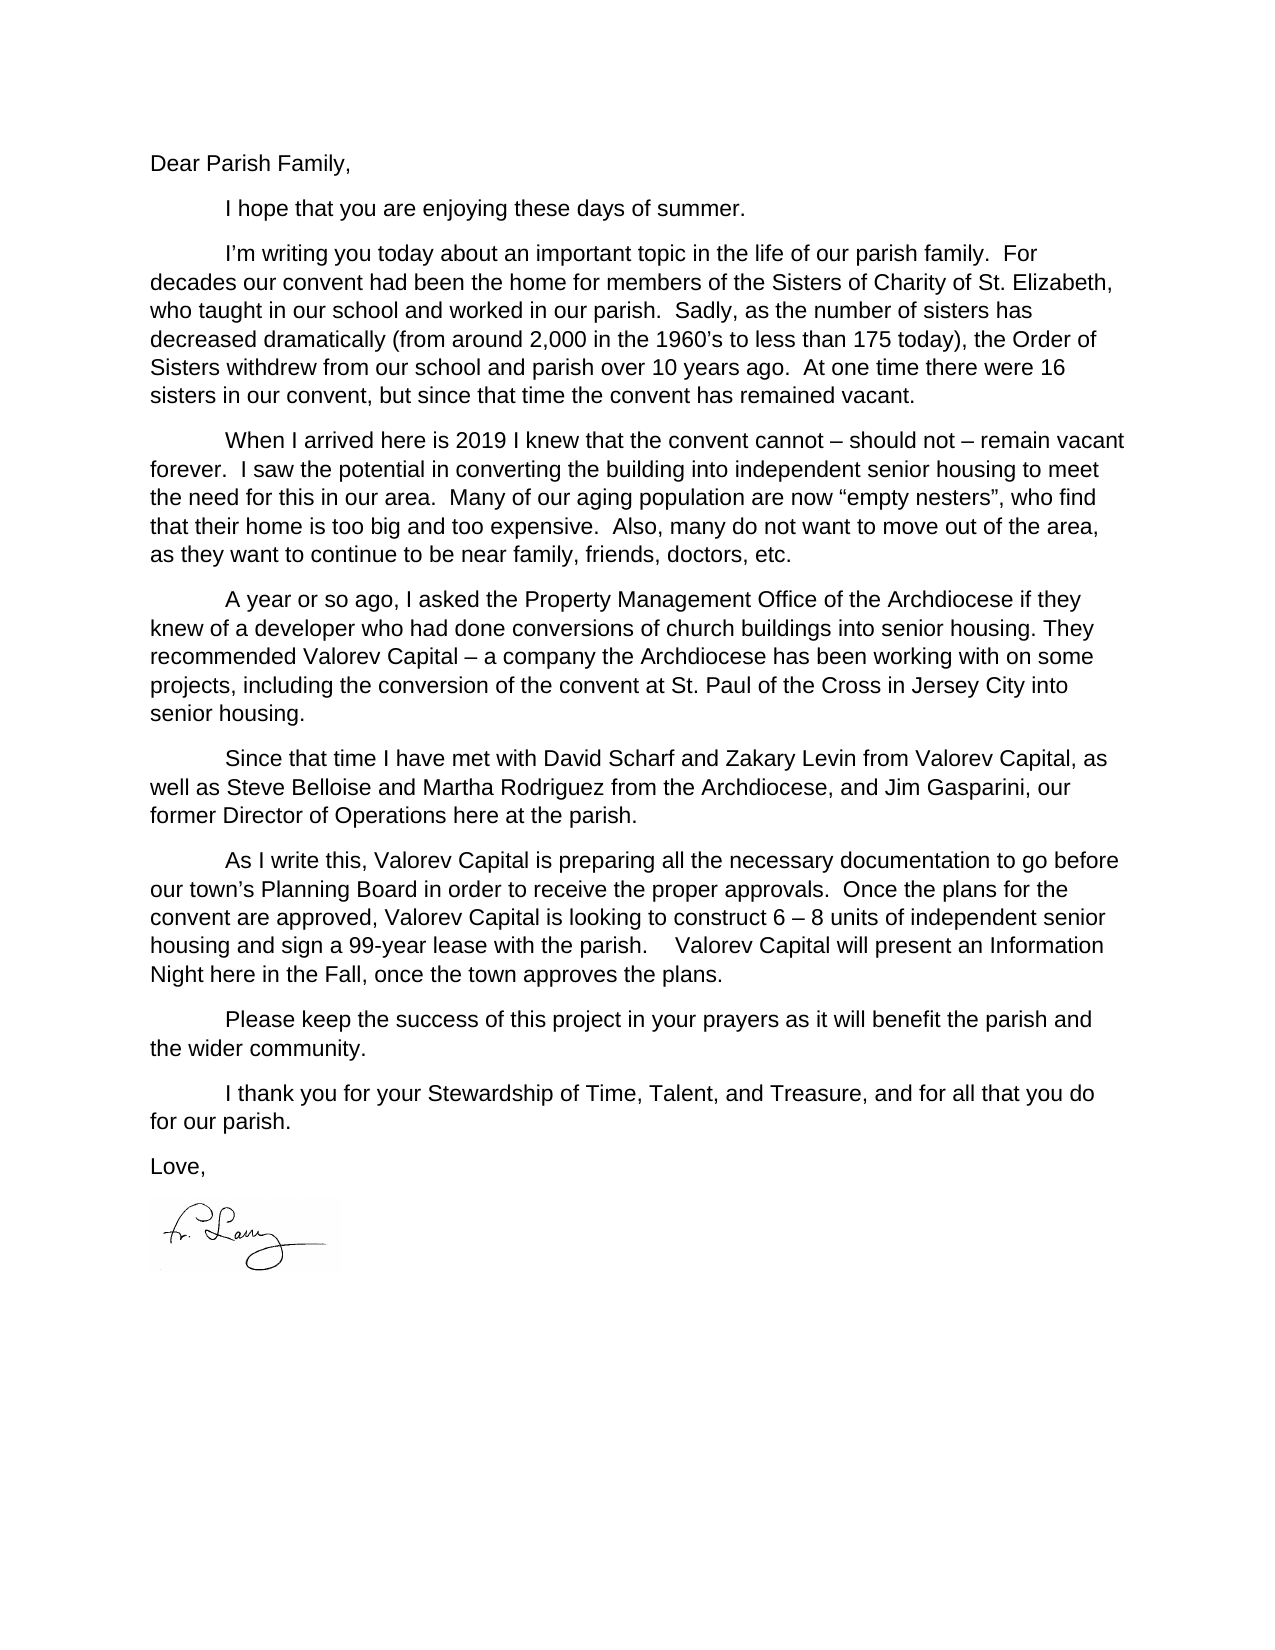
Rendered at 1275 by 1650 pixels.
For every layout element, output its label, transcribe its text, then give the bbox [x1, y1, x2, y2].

text Since that time I have met with David Scharf and Zakary Levin from Valorev Capital, as well as Steve Belloise and Martha Rodriguez from the Archdiocese, and Jim Gasparini, our former Director of Operations here at the parish. [150, 745, 1125, 828]
text I hope that you are enjoying these days of summer. [150, 195, 1125, 221]
text I’m writing you today about an important topic in the life of our parish family. For decades our convent had been the home for members of the Sisters of Charity of St. Elizabeth, who taught in our school and worked in our parish. Sadly, as the number of sisters has decreased dramatically (from around 2,000 in the 1960’s to less than 175 today), the Order of Sisters withdrew from our school and parish over 10 years ago. At one time there were 16 sisters in our convent, but since that time the convent has remained vacant. [150, 240, 1125, 409]
text As I write this, Valorev Capital is preparing all the necessary documentation to go before our town’s Planning Board in order to receive the proper approvals. Once the plans for the convent are approved, Valorev Capital is looking to construct 6 – 8 units of independent senior housing and sign a 99-year lease with the parish. Valorev Capital will present an Information Night here in the Fall, once the town approves the plans. [150, 847, 1125, 987]
text I thank you for your Stewardship of Time, Talent, and Treasure, and for all that you do for our parish. [150, 1079, 1125, 1134]
text When I arrived here is 2019 I knew that the convent cannot – should not – remain vacant forever. I saw the potential in converting the building into independent senior housing to meet the need for this in our area. Many of our aging population are now “empty nesters”, who find that their home is too big and too expensive. Also, many do not want to move out of the area, as they want to continue to be near family, friends, doctors, etc. [150, 427, 1125, 568]
text A year or so ago, I asked the Property Management Office of the Archdiocese if they knew of a developer who had done conversions of church buildings into senior housing. They recommended Valorev Capital – a company the Archdiocese has been working with on some projects, including the conversion of the convent at St. Paul of the Cross in Jersey City into senior housing. [150, 586, 1125, 726]
text Please keep the success of this project in your prayers as it will benefit the parish and the wider community. [150, 1006, 1125, 1061]
text Love, [150, 1153, 1125, 1179]
text Dear Parish Family, [150, 150, 1125, 176]
